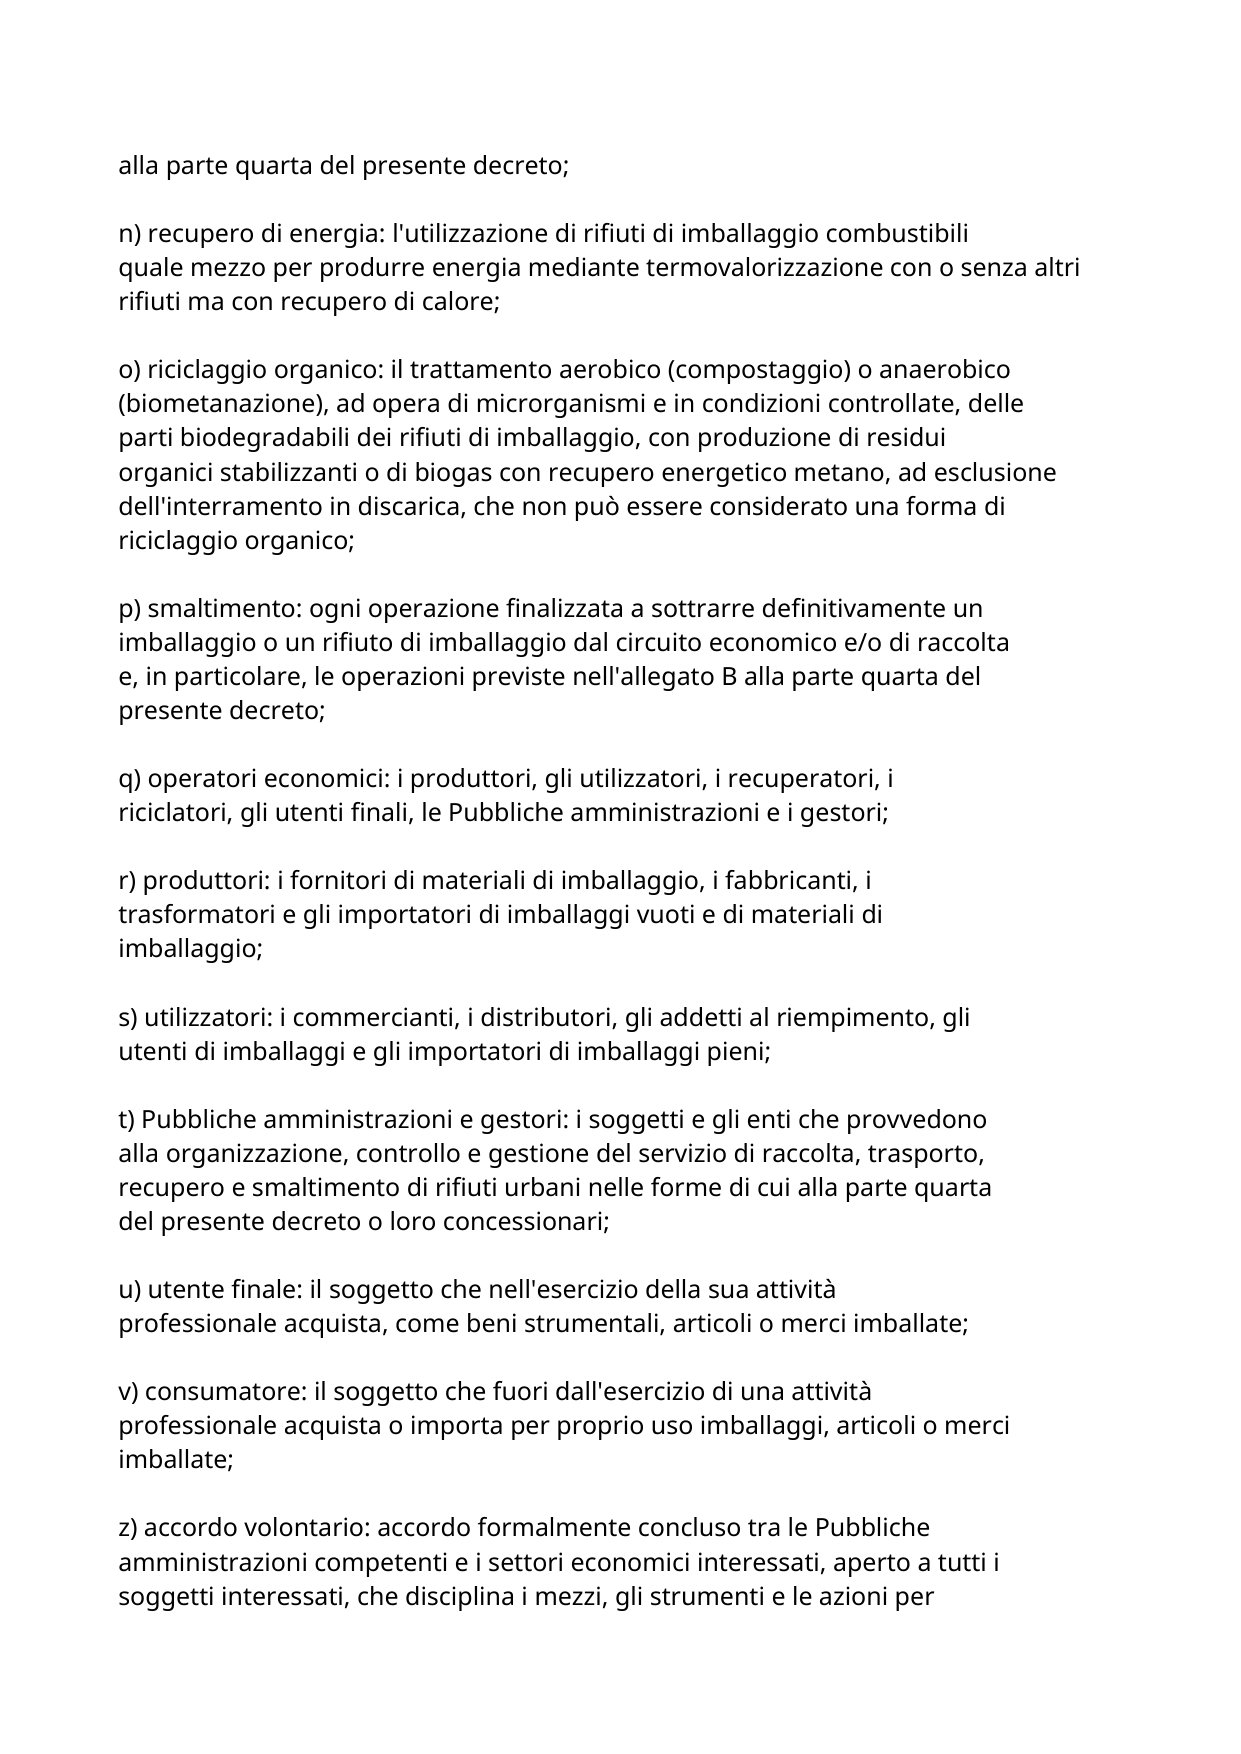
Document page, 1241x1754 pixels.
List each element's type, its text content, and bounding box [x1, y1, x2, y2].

text organici stabilizzanti o di biogas con recupero energetico metano, ad esclusione [118, 454, 1122, 488]
text del presente decreto o loro concessionari; [118, 1203, 1122, 1238]
text quale mezzo per produrre energia mediante termovalorizzazione con o senza altri [118, 250, 1122, 284]
text alla organizzazione, controllo e gestione del servizio di raccolta, trasporto, [118, 1135, 1122, 1169]
text alla parte quarta del presente decreto; [118, 148, 1122, 182]
text u) utente finale: il soggetto che nell'esercizio della sua attività [118, 1272, 1122, 1306]
text imballaggio; [118, 931, 1122, 965]
text o) riciclaggio organico: il trattamento aerobico (compostaggio) o anaerobico [118, 352, 1122, 386]
text n) recupero di energia: l'utilizzazione di rifiuti di imballaggio combustibili [118, 216, 1122, 250]
text z) accordo volontario: accordo formalmente concluso tra le Pubbliche [118, 1510, 1122, 1544]
text e, in particolare, le operazioni previste nell'allegato B alla parte quarta del [118, 658, 1122, 693]
text s) utilizzatori: i commercianti, i distributori, gli addetti al riempimento, gli [118, 999, 1122, 1033]
text q) operatori economici: i produttori, gli utilizzatori, i recuperatori, i [118, 761, 1122, 795]
text t) Pubbliche amministrazioni e gestori: i soggetti e gli enti che provvedono [118, 1101, 1122, 1135]
text professionale acquista o importa per proprio uso imballaggi, articoli o merci [118, 1408, 1122, 1442]
text professionale acquista, come beni strumentali, articoli o merci imballate; [118, 1306, 1122, 1340]
text rifiuti ma con recupero di calore; [118, 284, 1122, 318]
text trasformatori e gli importatori di imballaggi vuoti e di materiali di [118, 897, 1122, 931]
text dell'interramento in discarica, che non può essere considerato una forma di [118, 488, 1122, 522]
text imballate; [118, 1442, 1122, 1476]
text utenti di imballaggi e gli importatori di imballaggi pieni; [118, 1033, 1122, 1067]
text soggetti interessati, che disciplina i mezzi, gli strumenti e le azioni per [118, 1578, 1122, 1612]
text v) consumatore: il soggetto che fuori dall'esercizio di una attività [118, 1374, 1122, 1408]
text parti biodegradabili dei rifiuti di imballaggio, con produzione di residui [118, 420, 1122, 454]
text presente decreto; [118, 693, 1122, 727]
text recupero e smaltimento di rifiuti urbani nelle forme di cui alla parte quarta [118, 1169, 1122, 1203]
text amministrazioni competenti e i settori economici interessati, aperto a tutti i [118, 1544, 1122, 1578]
text riciclatori, gli utenti finali, le Pubbliche amministrazioni e i gestori; [118, 795, 1122, 829]
text r) produttori: i fornitori di materiali di imballaggio, i fabbricanti, i [118, 863, 1122, 897]
text p) smaltimento: ogni operazione finalizzata a sottrarre definitivamente un [118, 590, 1122, 624]
text (biometanazione), ad opera di microrganismi e in condizioni controllate, delle [118, 386, 1122, 420]
text imballaggio o un rifiuto di imballaggio dal circuito economico e/o di raccolta [118, 624, 1122, 658]
text riciclaggio organico; [118, 522, 1122, 556]
